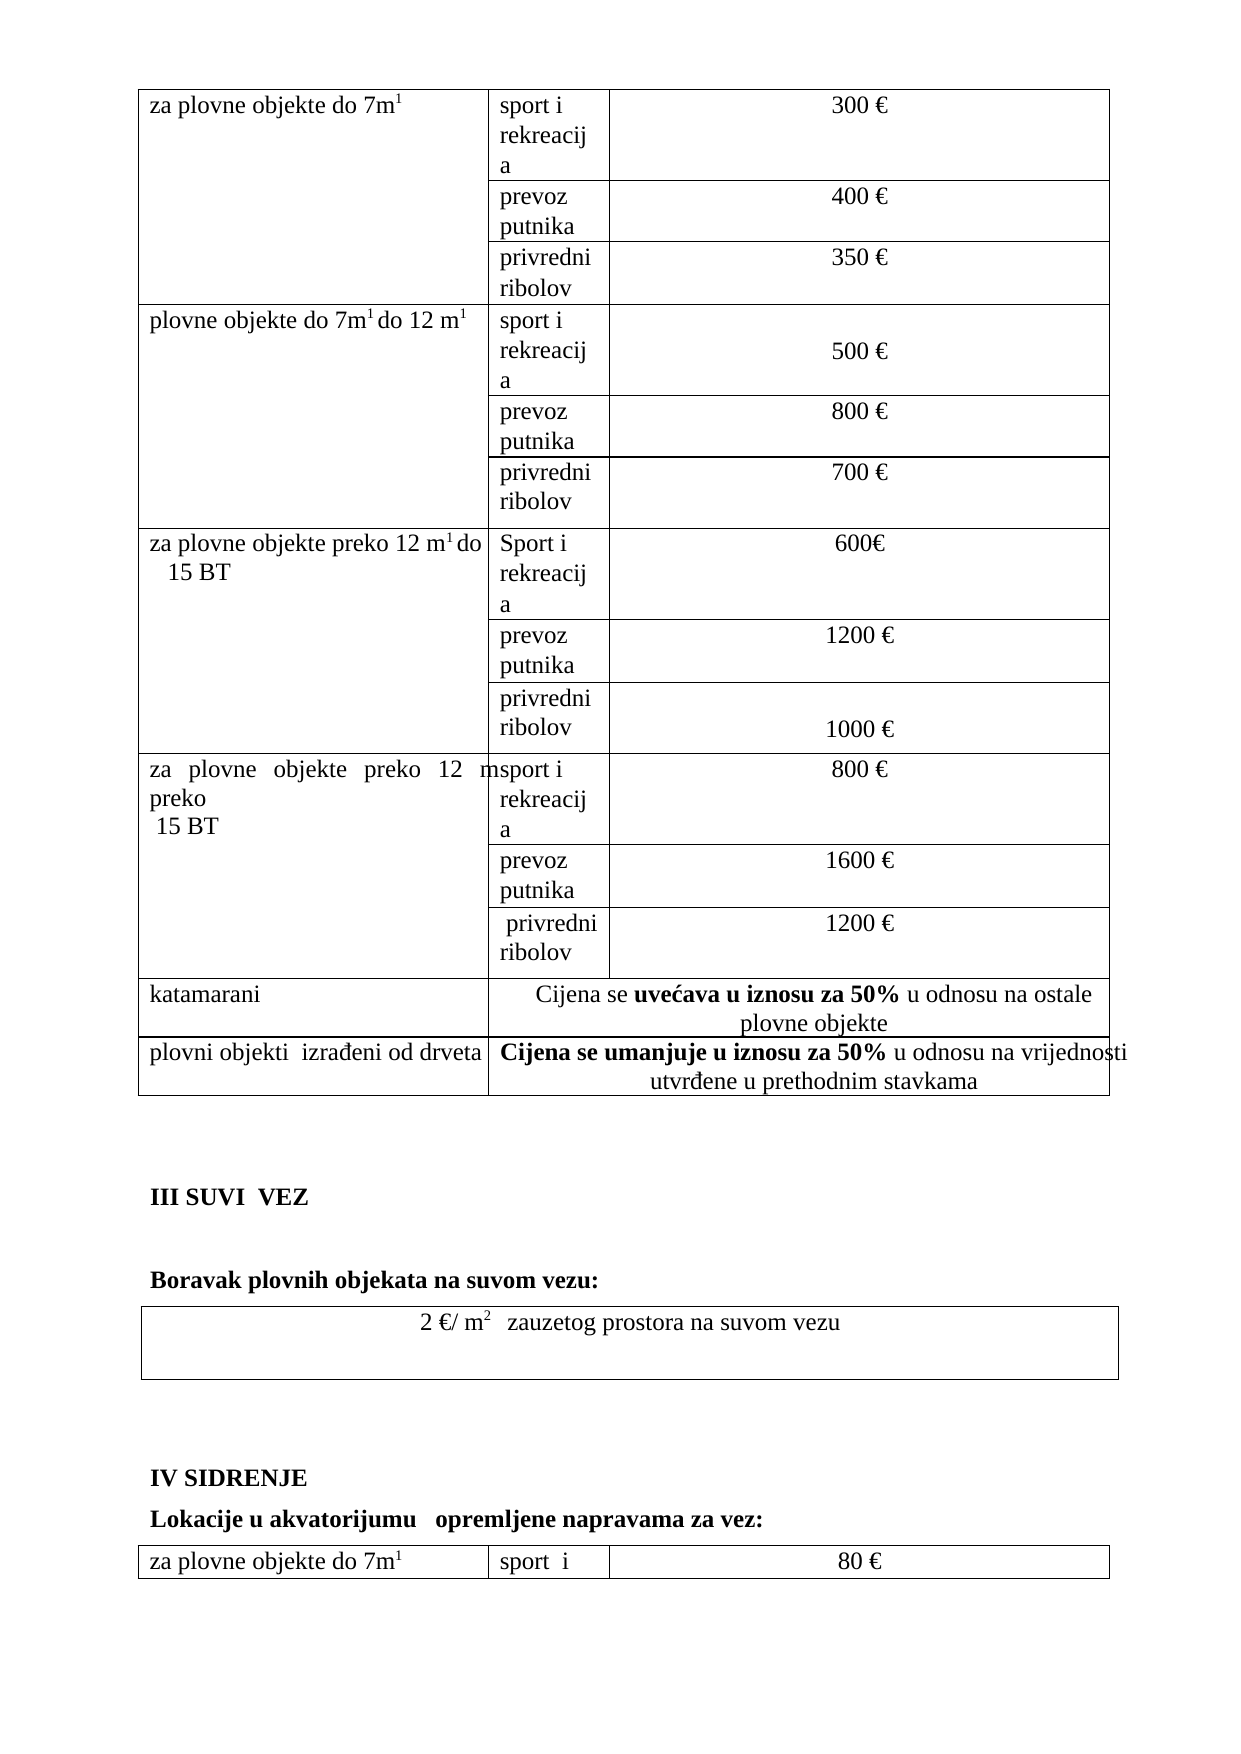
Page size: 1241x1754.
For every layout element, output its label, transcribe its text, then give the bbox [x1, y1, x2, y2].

table_cell privredni ribolov [489, 908, 609, 978]
table_cell Sport i rekreacija [489, 529, 609, 619]
table_header sport i rekreacija [489, 1546, 609, 1577]
table_cell Cijena se umanjuje u iznosu za 50% u odnosu na vrijednosti utvrđene u prethodnim stavkama [489, 1038, 1109, 1095]
table_cell za plovne objekte preko 12 m1 preko 15 BT [139, 754, 488, 978]
table_cell privredni ribolov [489, 683, 609, 753]
table_cell 500 € [610, 305, 1109, 395]
table_cell prevoz putnika [489, 845, 609, 907]
table_cell 1000 € [610, 683, 1109, 753]
table_header 80 € [610, 1546, 1109, 1577]
table_cell 700 € [610, 458, 1109, 527]
table_cell 600€ [610, 529, 1109, 619]
table_cell prevoz putnika [489, 181, 609, 241]
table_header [139, 1546, 488, 1577]
table_cell katamarani [139, 979, 488, 1036]
table_cell sport i rekreacija [489, 90, 609, 180]
table_cell plovne objekte do 7m1 do 12 m1 [139, 305, 488, 527]
table_cell sport i rekreacija [489, 754, 609, 844]
table_cell prevoz putnika [489, 620, 609, 682]
text Boravak plovnih objekata na suvom vezu: [150, 1265, 1120, 1293]
text IV SIDRENJE [150, 1463, 1120, 1492]
table_cell privredni ribolov [489, 242, 609, 304]
table_cell sport i rekreacija [489, 305, 609, 395]
table_header 2 €/ m2 zauzetog prostora na suvom vezu [142, 1307, 1118, 1379]
table_cell 350 € [610, 242, 1109, 304]
text Lokacije u akvatorijumu opremljene napravama za vez: [150, 1504, 1120, 1533]
table_cell 400 € [610, 181, 1109, 241]
table_cell prevoz putnika [489, 396, 609, 456]
table_cell za plovne objekte do 7m1 [139, 90, 488, 304]
table_cell privredni ribolov [489, 458, 609, 527]
table_cell 1600 € [610, 845, 1109, 907]
table_cell 800 € [610, 754, 1109, 844]
table_cell plovni objekti izrađeni od drveta [139, 1038, 488, 1095]
table_cell 800 € [610, 396, 1109, 456]
table_cell za plovne objekte preko 12 m1 do 15 BT [139, 529, 488, 753]
table_cell 1200 € [610, 620, 1109, 682]
table_cell Cijena se uvećava u iznosu za 50% u odnosu na ostale plovne objekte [489, 979, 1109, 1036]
table_cell 1200 € [610, 908, 1109, 978]
table_cell 300 € [610, 90, 1109, 180]
text III SUVI VEZ [150, 1182, 1120, 1211]
